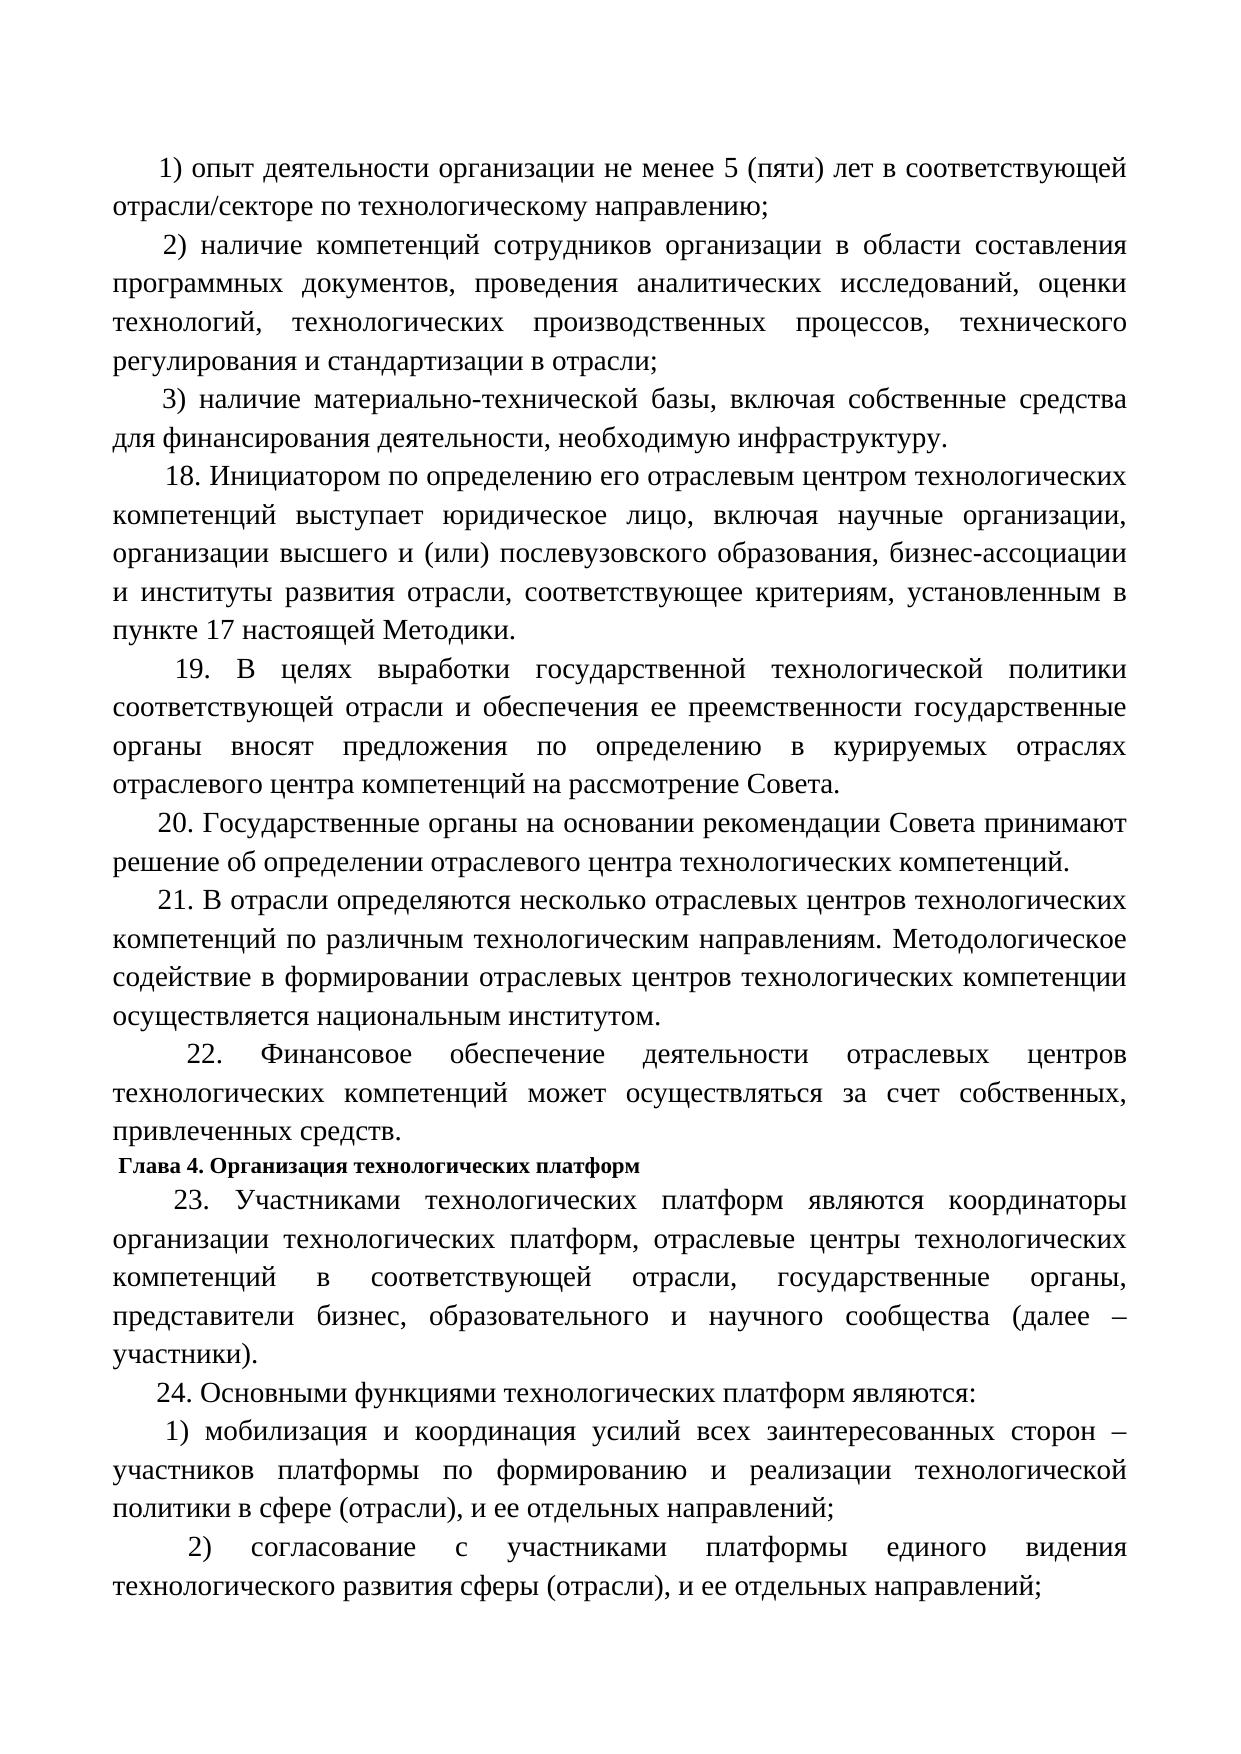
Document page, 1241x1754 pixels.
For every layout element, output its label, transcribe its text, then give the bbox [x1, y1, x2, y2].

text 2) согласование с участниками платформы единого видения технологического развития сферы (отрасли), и ее отдельных направлений; [112, 1529, 1128, 1601]
text Глава 4. Организация технологических платформ [112, 1152, 1128, 1178]
text 1) опыт деятельности организации не менее 5 (пяти) лет в соответствующей отрасли/секторе по технологическому направлению; [112, 150, 1128, 222]
text 20. Государственные органы на основании рекомендации Совета принимают решение об определении отраслевого центра технологических компетенций. [112, 805, 1128, 877]
text 22. Финансовое обеспечение деятельности отраслевых центров технологических компетенций может осуществляться за счет собственных, привлеченных средств. [112, 1036, 1128, 1147]
text 24. Основными функциями технологических платформ являются: [112, 1375, 1128, 1408]
text 21. В отрасли определяются несколько отраслевых центров технологических компетенций по различным технологическим направлениям. Методологическое содействие в формировании отраслевых центров технологических компетенции осуществляется национальным институтом. [112, 882, 1128, 1031]
text 3) наличие материально-технической базы, включая собственные средства для финансирования деятельности, необходимую инфраструктуру. [112, 381, 1128, 453]
text 18. Инициатором по определению его отраслевым центром технологических компетенций выступает юридическое лицо, включая научные организации, организации высшего и (или) послевузовского образования, бизнес-ассоциации и институты развития отрасли, соответствующее критериям, установленным в пункте 17 настоящей Методики. [112, 458, 1128, 646]
text 1) мобилизация и координация усилий всех заинтересованных сторон – участников платформы по формированию и реализации технологической политики в сфере (отрасли), и ее отдельных направлений; [112, 1413, 1128, 1524]
text 2) наличие компетенций сотрудников организации в области составления программных документов, проведения аналитических исследований, оценки технологий, технологических производственных процессов, технического регулирования и стандартизации в отрасли; [112, 227, 1128, 376]
text 19. В целях выработки государственной технологической политики соответствующей отрасли и обеспечения ее преемственности государственные органы вносят предложения по определению в курируемых отраслях отраслевого центра компетенций на рассмотрение Совета. [112, 651, 1128, 800]
text 23. Участниками технологических платформ являются координаторы организации технологических платформ, отраслевые центры технологических компетенций в соответствующей отрасли, государственные органы, представители бизнес, образовательного и научного сообщества (далее – участники). [112, 1182, 1128, 1370]
